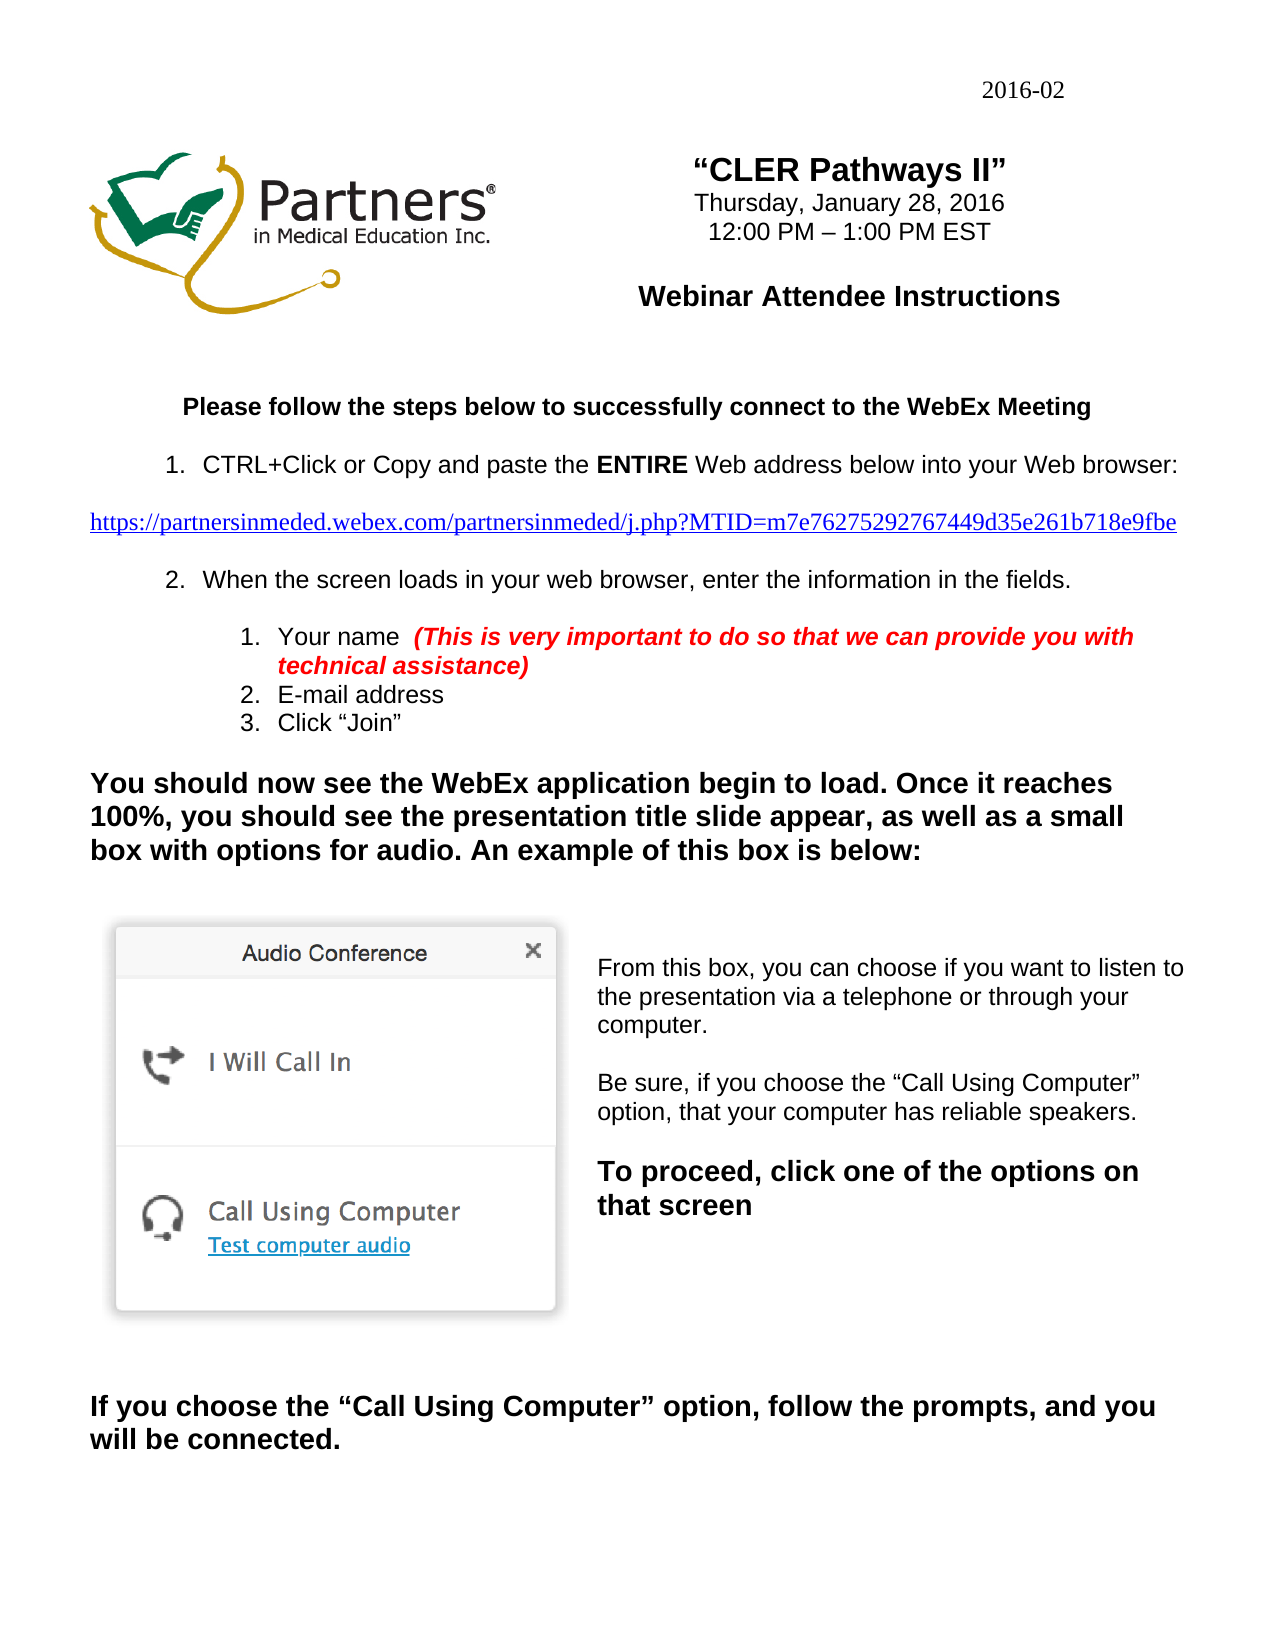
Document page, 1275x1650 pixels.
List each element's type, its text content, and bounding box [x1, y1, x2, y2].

list When the screen loads in your web browser, enter the information in the fields. [165, 564, 1185, 622]
list E-mail address [240, 679, 1185, 708]
list CTRL+Click or Copy and paste the ENTIRE Web address below into your Web browser: [165, 449, 1185, 478]
text Be sure, if you choose the “Call Using Computer” option, that your computer has reliable speakers. [579, 1068, 1185, 1125]
text https://partnersinmeded.webex.com/partnersinmeded/j.php?MTID=m7e76275292767449d35e261b718e9fbe [90, 507, 1185, 536]
text “CLER Pathways II” [496, 150, 1185, 188]
text 12:00 PM – 1:00 PM EST [496, 217, 1185, 246]
picture [89, 149, 496, 315]
text Thursday, January 28, 2016 [496, 188, 1185, 217]
text You should now see the WebEx application begin to load. Once it reaches 100%, you should see the presentation title slide appear, as well as a small box with options for audio. An example of this box is below: [90, 766, 1185, 866]
text If you choose the “Call Using Computer” option, follow the prompts, and you will be connected. [90, 1389, 1185, 1456]
list Click “Join” [240, 708, 1185, 737]
text To proceed, click one of the options on that screen [579, 1154, 1185, 1221]
picture [90, 896, 579, 1336]
list Your name (This is very important to do so that we can provide you with technical assistance) [240, 622, 1185, 679]
text From this box, you can choose if you want to listen to the presentation via a telephone or through your computer. [579, 953, 1185, 1039]
text Please follow the steps below to successfully connect to the WebEx Meeting [90, 392, 1185, 421]
text Webinar Attendee Instructions [496, 279, 1185, 313]
